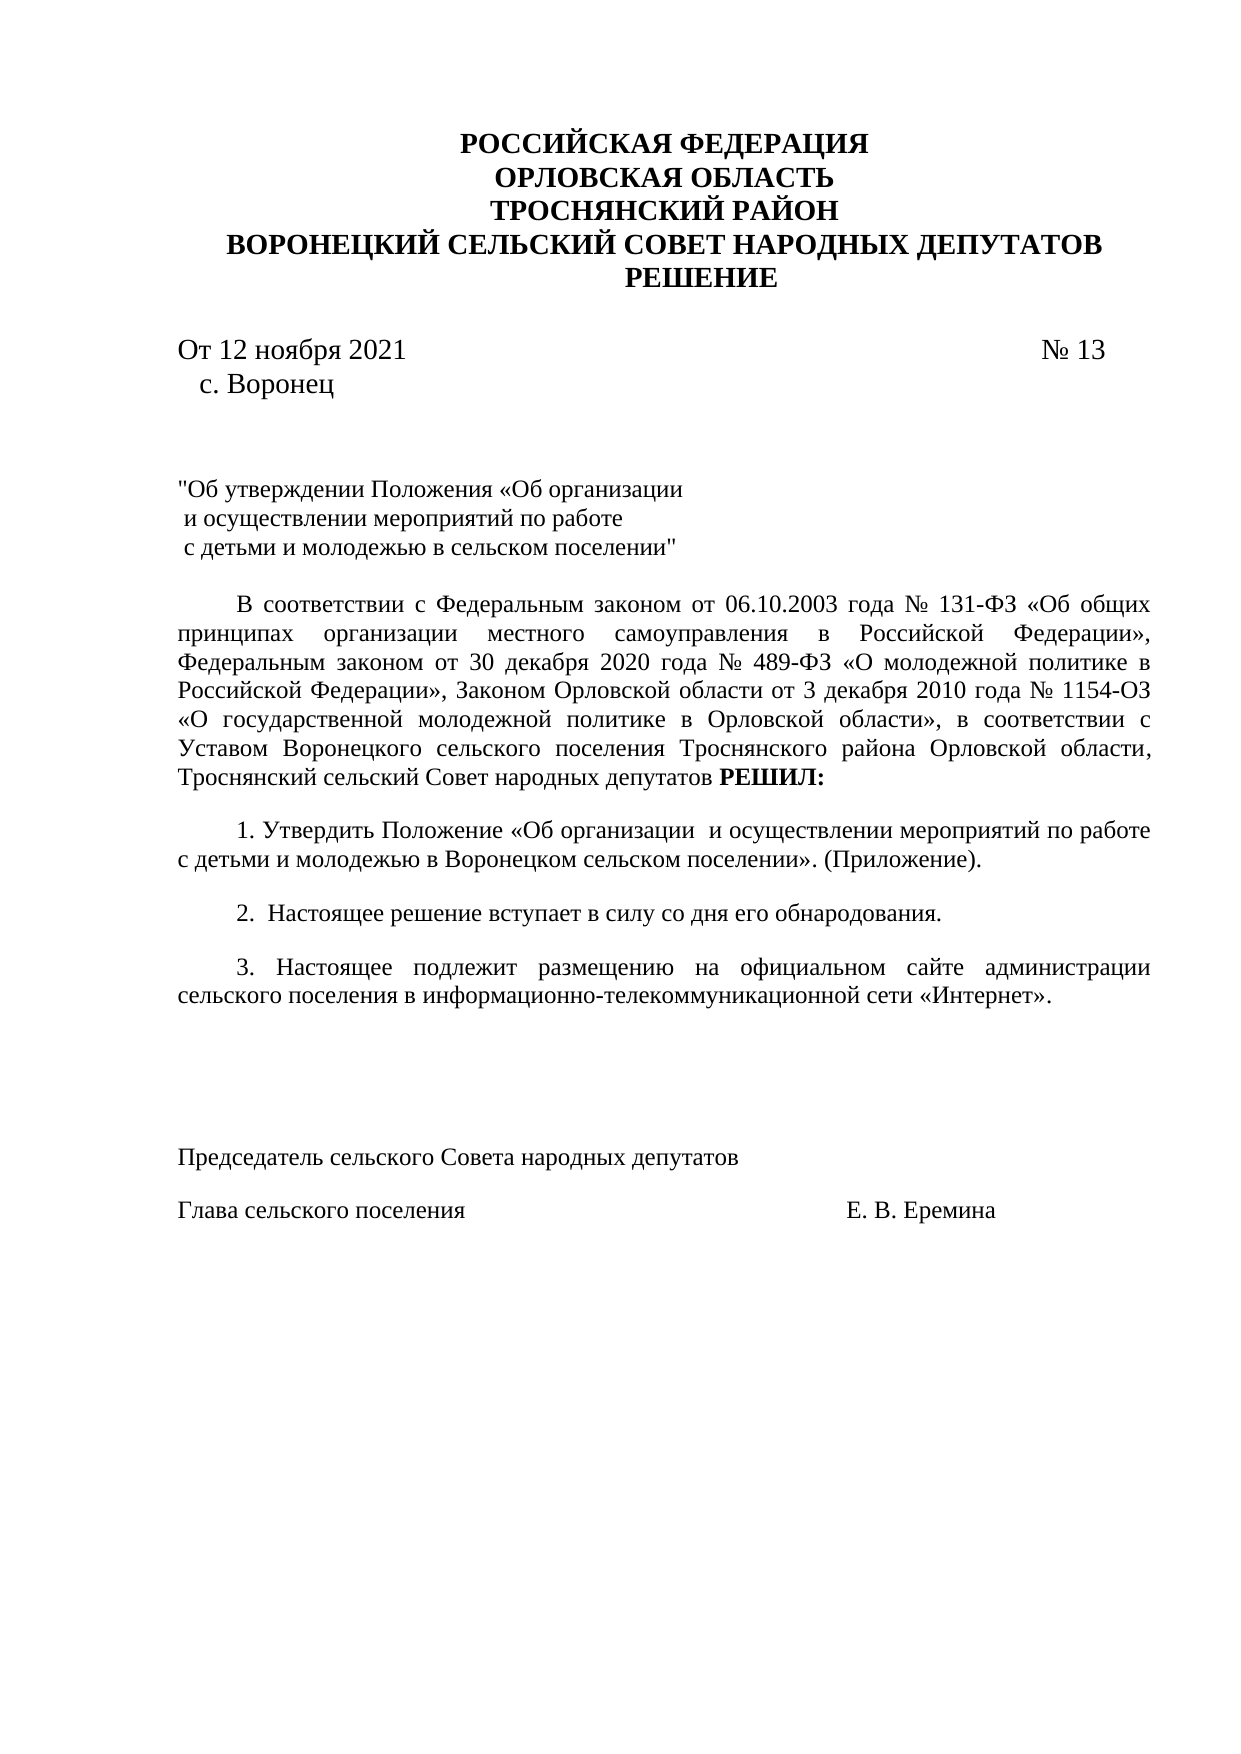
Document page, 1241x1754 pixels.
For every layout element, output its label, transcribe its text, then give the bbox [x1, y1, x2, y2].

text В соответствии с Федеральным законом от 06.10.2003 года № 131-ФЗ «Об общих принципах организации местного самоуправления в Российской Федерации», Федеральным законом от 30 декабря 2020 года № 489-ФЗ «О молодежной политике в Российской Федерации», Законом Орловской области от 3 декабря 2010 года № 1154-ОЗ «О государственной молодежной политике в Орловской области», в соответствии с Уставом Воронецкого сельского поселения Троснянского района Орловской области, Троснянский сельский Совет народных депутатов РЕШИЛ: [177, 589, 1152, 790]
text 2. Настоящее решение вступает в силу со дня его обнародования. [177, 898, 1152, 927]
text ВОРОНЕЦКИЙ СЕЛЬСКИЙ СОВЕТ НАРОДНЫХ ДЕПУТАТОВ [177, 227, 1152, 260]
text От 12 ноября 2021 № 13 [177, 332, 1152, 366]
text "Об утверждении Положения «Об организации [177, 474, 1152, 503]
text ОРЛОВСКАЯ ОБЛАСТЬ [177, 160, 1152, 193]
text Глава сельского поселения Е. В. Еремина [177, 1195, 1152, 1224]
text с. Воронец [177, 366, 1152, 399]
text Председатель сельского Совета народных депутатов [177, 1142, 1152, 1170]
text ТРОСНЯНСКИЙ РАЙОН [177, 193, 1152, 227]
table_header РЕШЕНИЕ [179, 260, 1150, 332]
text РОССИЙСКАЯ ФЕДЕРАЦИЯ [177, 126, 1152, 160]
text и осуществлении мероприятий по работе [177, 503, 1152, 532]
text 1. Утвердить Положение «Об организации и осуществлении мероприятий по работе с детьми и молодежью в Воронецком сельском поселении». (Приложение). [177, 815, 1152, 873]
text с детьми и молодежью в сельском поселении" [177, 532, 1152, 560]
text 3. Настоящее подлежит размещению на официальном сайте администрации сельского поселения в информационно-телекоммуникационной сети «Интернет». [177, 952, 1152, 1009]
